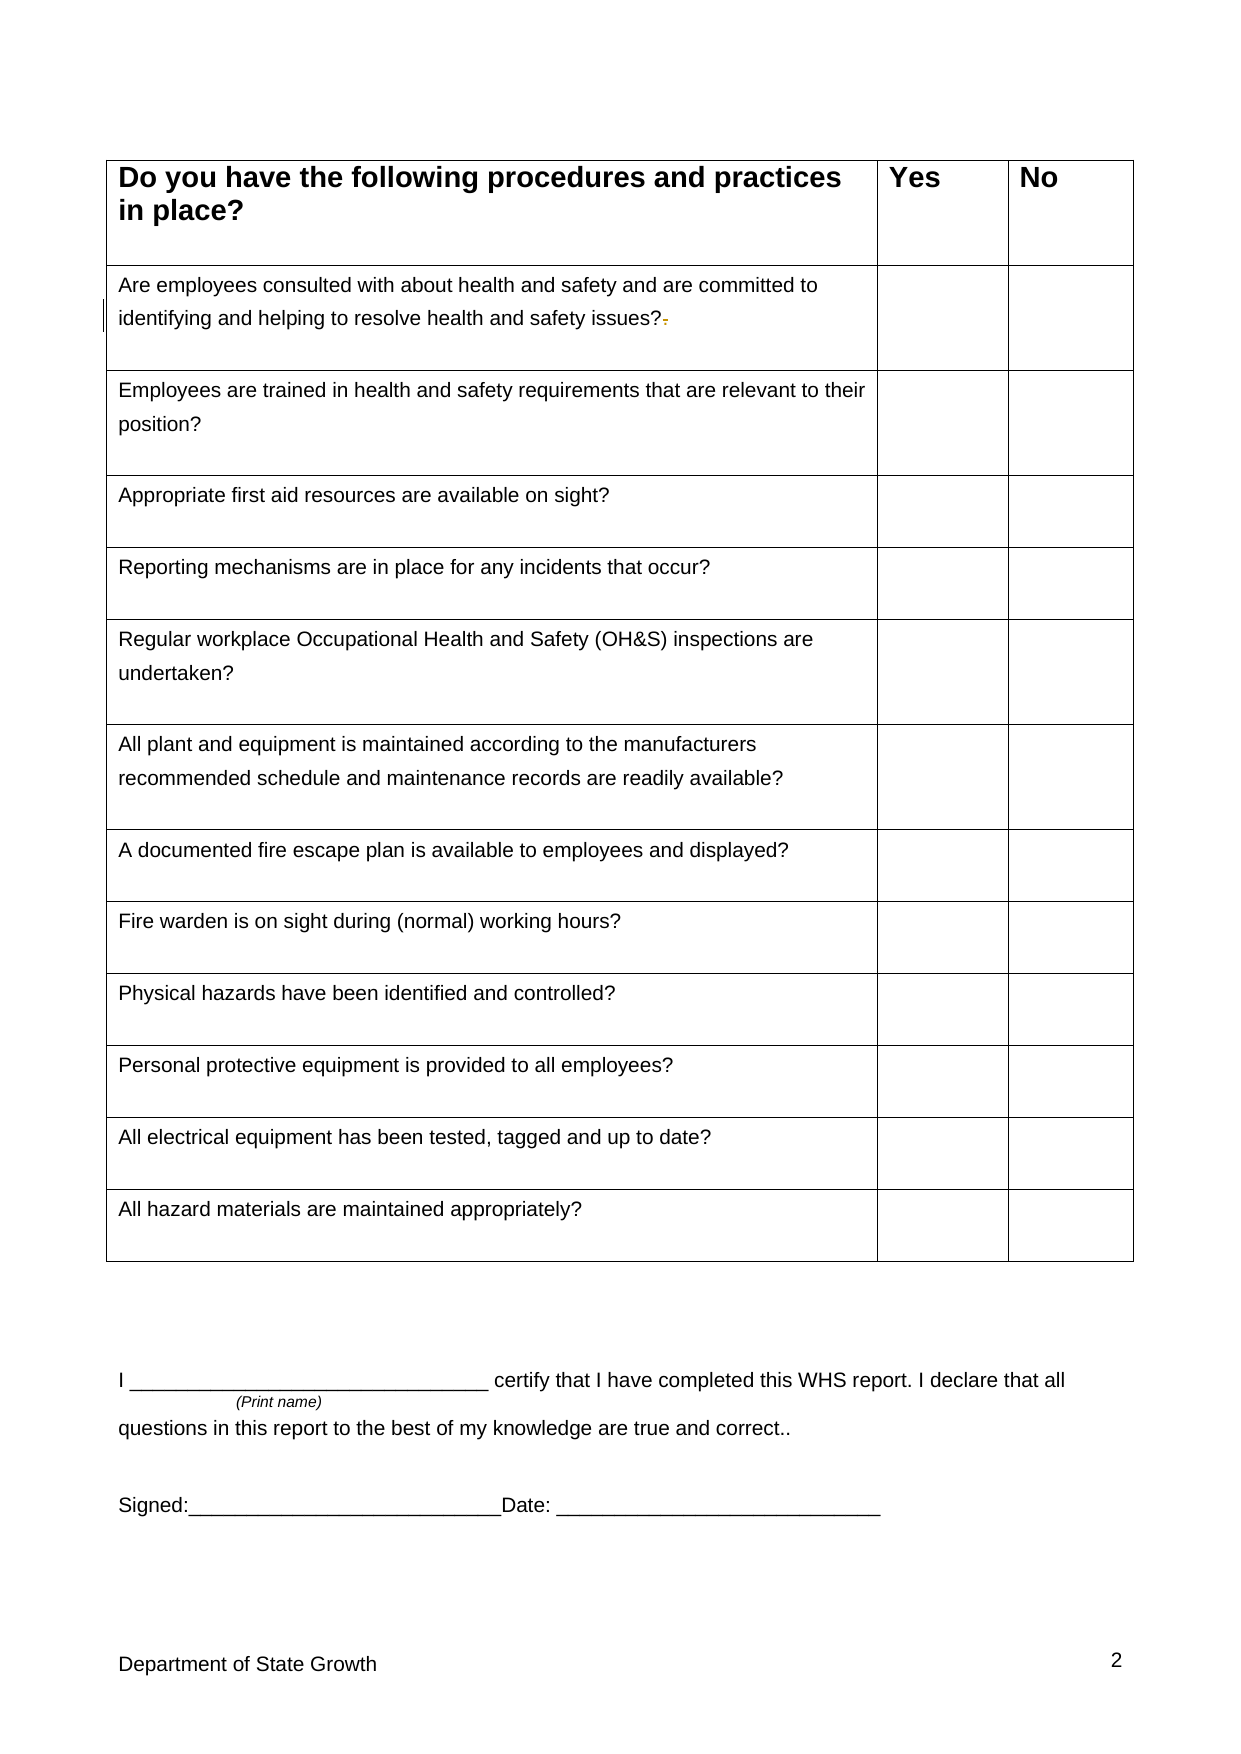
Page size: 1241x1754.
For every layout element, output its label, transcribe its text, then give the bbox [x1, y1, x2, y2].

table_cell [878, 548, 1008, 619]
table_cell [878, 266, 1008, 370]
table_cell Physical hazards have been identified and controlled? [107, 974, 877, 1045]
table_cell [878, 1118, 1008, 1189]
table_cell Are employees consulted with about health and safety and are committed to identifying and helping to resolve health and safety issues? [107, 266, 877, 370]
table_cell [1009, 548, 1133, 619]
table_cell [1009, 1118, 1133, 1189]
table_cell [1009, 1190, 1133, 1261]
table_cell [1009, 476, 1133, 547]
table_cell Appropriate first aid resources are available on sight? [107, 476, 877, 547]
table_header No [1009, 161, 1133, 265]
table_cell A documented fire escape plan is available to employees and displayed? [107, 830, 877, 901]
table_cell [878, 974, 1008, 1045]
text I _______________________________ certify that I have completed this WHS report. I declare that all questions in this report to the best of my knowledge are true and correct.. [118, 1368, 1122, 1440]
table_cell [1009, 974, 1133, 1045]
table_cell Personal protective equipment is provided to all employees? [107, 1046, 877, 1117]
table_cell All plant and equipment is maintained according to the manufacturers recommended schedule and maintenance records are readily available? [107, 725, 877, 829]
table_cell [1009, 902, 1133, 973]
table_cell Employees are trained in health and safety requirements that are relevant to their position? [107, 371, 877, 475]
table_cell [878, 476, 1008, 547]
table_cell All electrical equipment has been tested, tagged and up to date? [107, 1118, 877, 1189]
table_cell [878, 902, 1008, 973]
table_cell [878, 620, 1008, 724]
table_cell [1009, 266, 1133, 370]
table_header Do you have the following procedures and practices in place? [107, 161, 877, 265]
table_cell [878, 830, 1008, 901]
table_cell Regular workplace Occupational Health and Safety (OH&S) inspections are undertaken? [107, 620, 877, 724]
table_cell [1009, 371, 1133, 475]
table_cell [878, 725, 1008, 829]
table_cell [1009, 1046, 1133, 1117]
table_cell Reporting mechanisms are in place for any incidents that occur? [107, 548, 877, 619]
table_cell [878, 1046, 1008, 1117]
table_cell [878, 371, 1008, 475]
table_header Yes [878, 161, 1008, 265]
text Signed:___________________________Date: ____________________________ [118, 1493, 1122, 1517]
table_cell [1009, 620, 1133, 724]
table_cell [1009, 725, 1133, 829]
table_cell All hazard materials are maintained appropriately? [107, 1190, 877, 1261]
table_cell Fire warden is on sight during (normal) working hours? [107, 902, 877, 973]
table_cell [878, 1190, 1008, 1261]
table_cell [1009, 830, 1133, 901]
